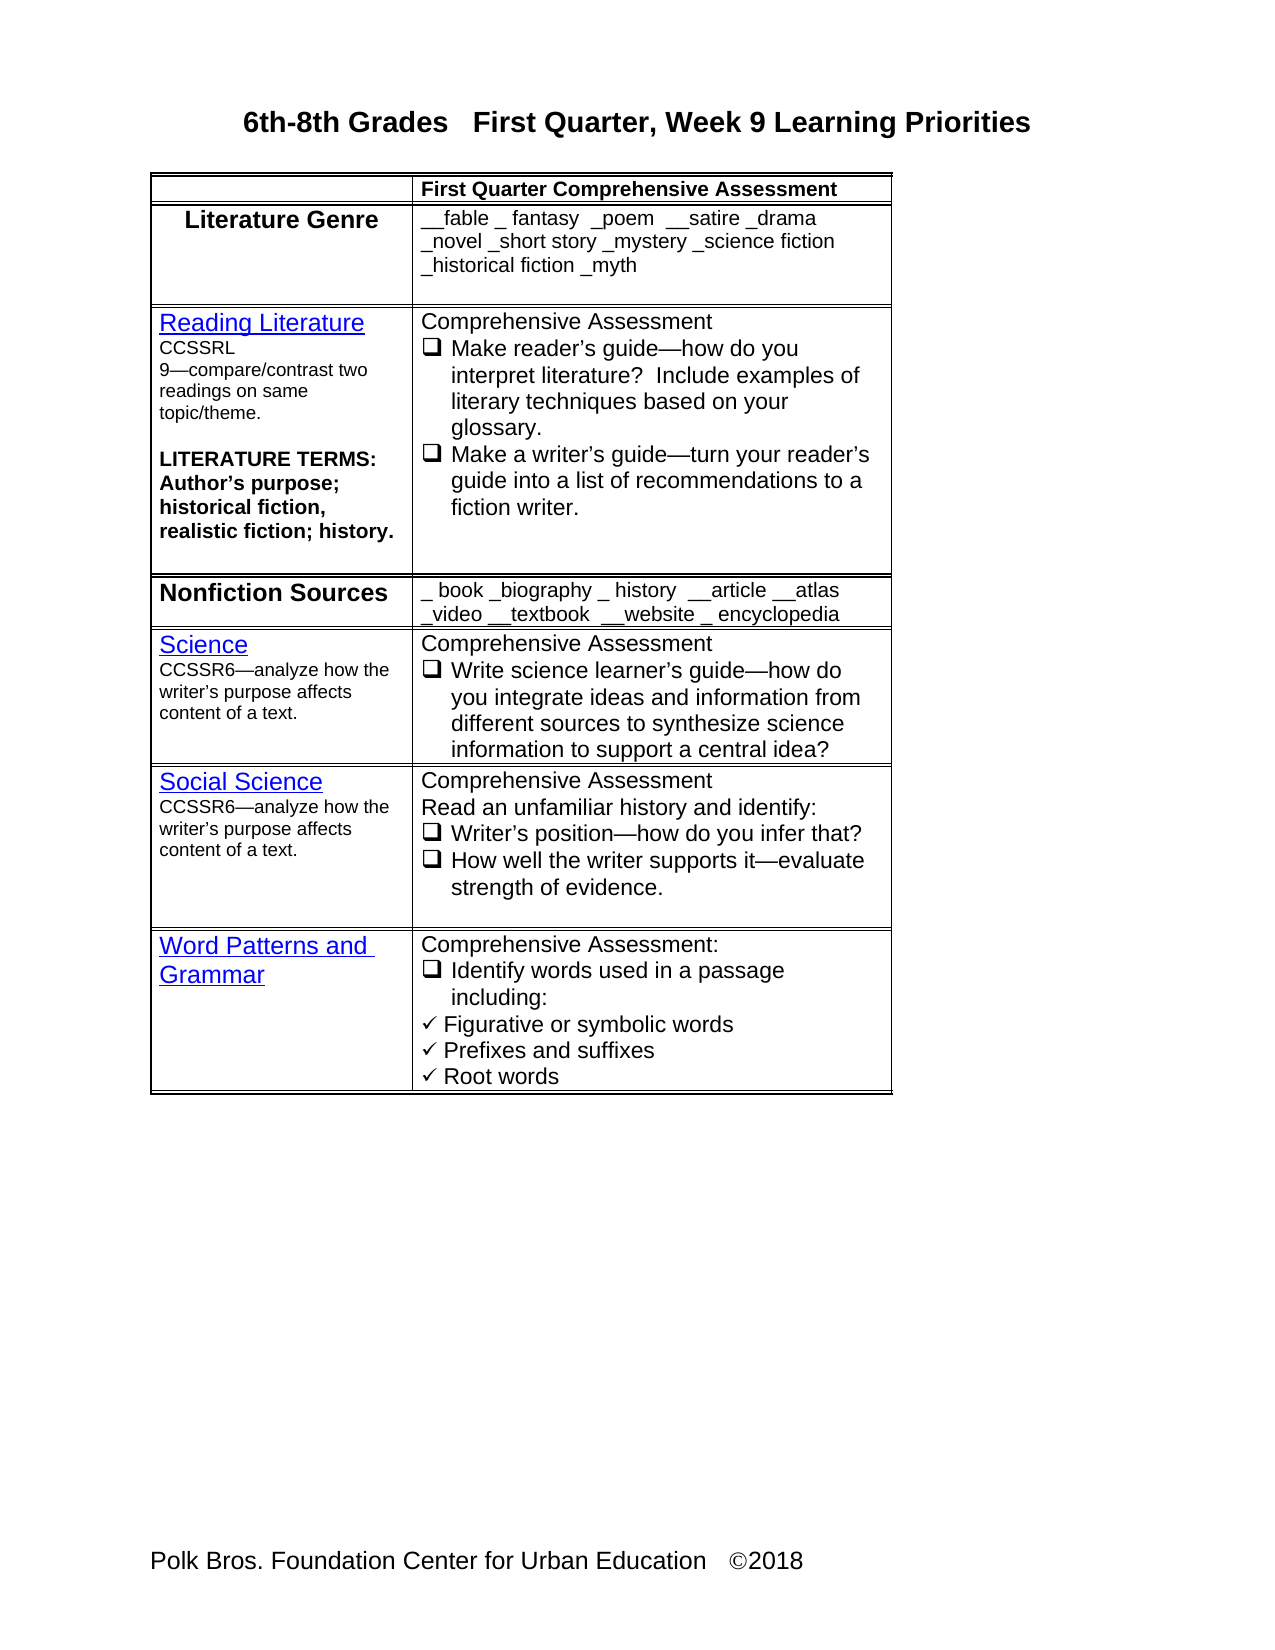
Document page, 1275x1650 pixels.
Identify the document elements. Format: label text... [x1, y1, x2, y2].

table_cell Literature Genre [152, 206, 412, 304]
table_cell Comprehensive Assessment Write science learner’s guide—how do you integrate ideas and information from different sources to synthesize science information to support a central idea? [413, 630, 891, 762]
table_cell __fable _ fantasy _poem __satire _drama _novel _short story _mystery _science fiction _historical fiction _myth [413, 206, 891, 304]
table_cell Comprehensive Assessment: Identify words used in a passage including: Figurative or symbolic words Prefixes and suffixes Root words [413, 931, 891, 1090]
table_cell Reading Literature CCSSRL 9—compare/contrast two readings on same topic/theme. LITERATURE TERMS: Author’s purpose; historical fiction, realistic fiction; history. [152, 308, 412, 573]
table_cell Science CCSSR6—analyze how the writer’s purpose affects content of a text. [152, 630, 412, 762]
table_cell Word Patterns and Grammar [152, 931, 412, 1090]
table_header [152, 177, 412, 201]
table_cell Comprehensive Assessment Make reader’s guide—how do you interpret literature? Include examples of literary techniques based on your glossary. Make a writer’s guide—turn your reader’s guide into a list of recommendations to a fiction writer. [413, 308, 891, 573]
table_cell Comprehensive Assessment Read an unfamiliar history and identify: Writer’s position—how do you infer that? How well the writer supports it—evaluate strength of evidence. [413, 767, 891, 926]
text 6th-8th Grades First Quarter, Week 9 Learning Priorities [150, 105, 1125, 138]
table_cell _ book _biography _ history __article __atlas _video __textbook __website _ encyclopedia [413, 578, 891, 626]
table_header First Quarter Comprehensive Assessment [413, 177, 891, 201]
table_cell Social Science CCSSR6—analyze how the writer’s purpose affects content of a text. [152, 767, 412, 926]
table_cell Nonfiction Sources [152, 578, 412, 626]
